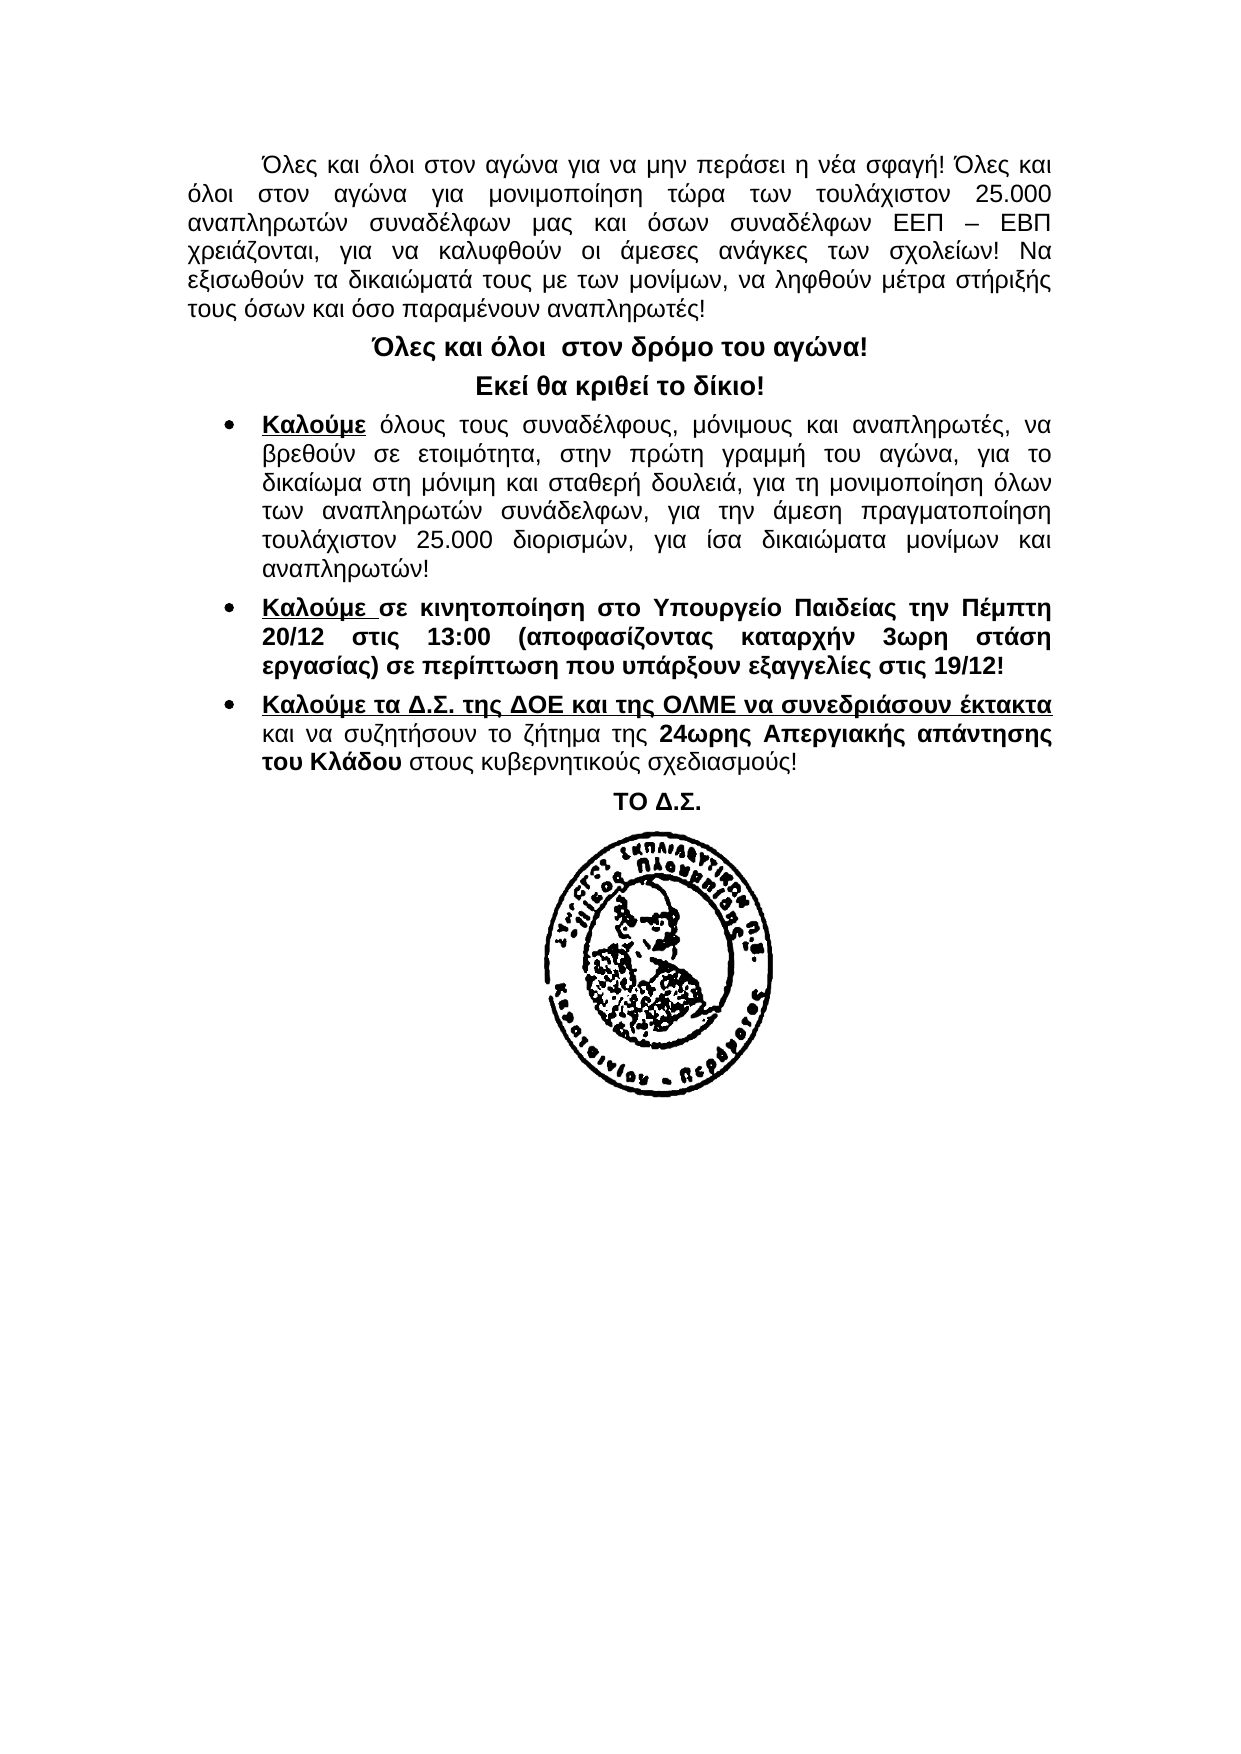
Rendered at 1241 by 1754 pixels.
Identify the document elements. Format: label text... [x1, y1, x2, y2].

list Καλούμε σε κινητοποίηση στο Υπουργείο Παιδείας την Πέμπτη 20/12 στις 13:00 (αποφασίζοντας καταρχήν 3ωρη στάση εργασίας) σε περίπτωση που υπάρξουν εξαγγελίες στις 19/12! [225, 593, 1053, 679]
text Όλες και όλοι στον αγώνα για να μην περάσει η νέα σφαγή! Όλες και όλοι στον αγώνα για μονιμοποίηση τώρα των τουλάχιστον 25.000 αναπληρωτών συναδέλφων μας και όσων συναδέλφων ΕΕΠ – ΕΒΠ χρειάζονται, για να καλυφθούν οι άμεσες ανάγκες των σχολείων! Να εξισωθούν τα δικαιώματά τους με των μονίμων, να ληφθούν μέτρα στήριξής τους όσων και όσο παραμένουν αναπληρωτές! [187, 150, 1053, 322]
text Εκεί θα κριθεί το δίκιο! [187, 370, 1053, 402]
text TO Δ.Σ. [262, 787, 1053, 815]
list Καλούμε όλους τους συναδέλφους, μόνιμους και αναπληρωτές, να βρεθούν σε ετοιμότητα, στην πρώτη γραμμή του αγώνα, για το δικαίωμα στη μόνιμη και σταθερή δουλειά, για τη μονιμοποίηση όλων των αναπληρωτών συνάδελφων, για την άμεση πραγματοποίηση τουλάχιστον 25.000 διορισμών, για ίσα δικαιώματα μονίμων και αναπληρωτών! [225, 410, 1053, 583]
list Καλούμε τα Δ.Σ. της ΔΟΕ και της ΟΛΜΕ να συνεδριάσουν έκτακτα και να συζητήσουν το ζήτημα της 24ωρης Απεργιακής απάντησης του Κλάδου στους κυβερνητικούς σχεδιασμούς! [225, 690, 1053, 776]
text Όλες και όλοι στον δρόμο του αγώνα! [187, 331, 1053, 362]
